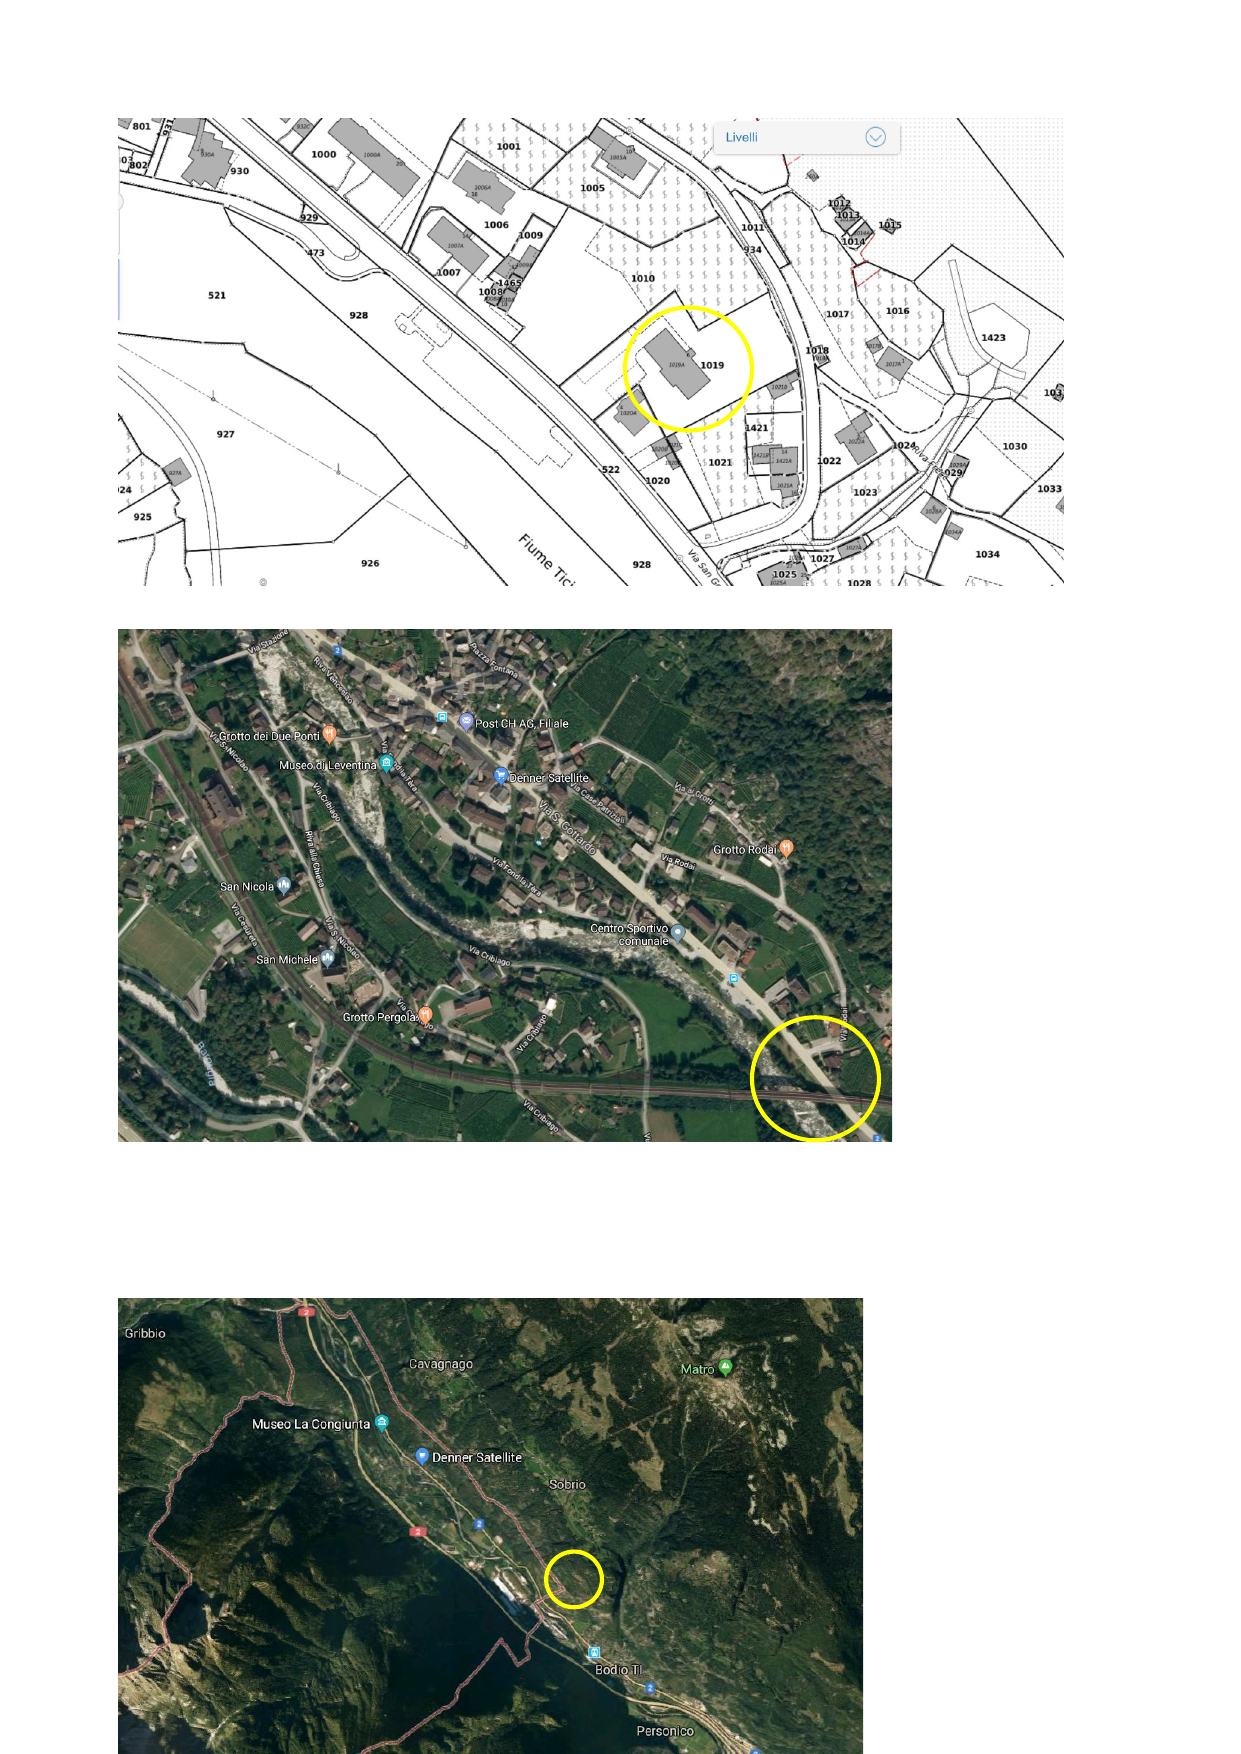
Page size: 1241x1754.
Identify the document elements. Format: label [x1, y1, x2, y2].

picture [118, 629, 893, 1142]
picture [755, 1020, 876, 1138]
picture [118, 118, 1064, 594]
picture [118, 1298, 864, 1754]
